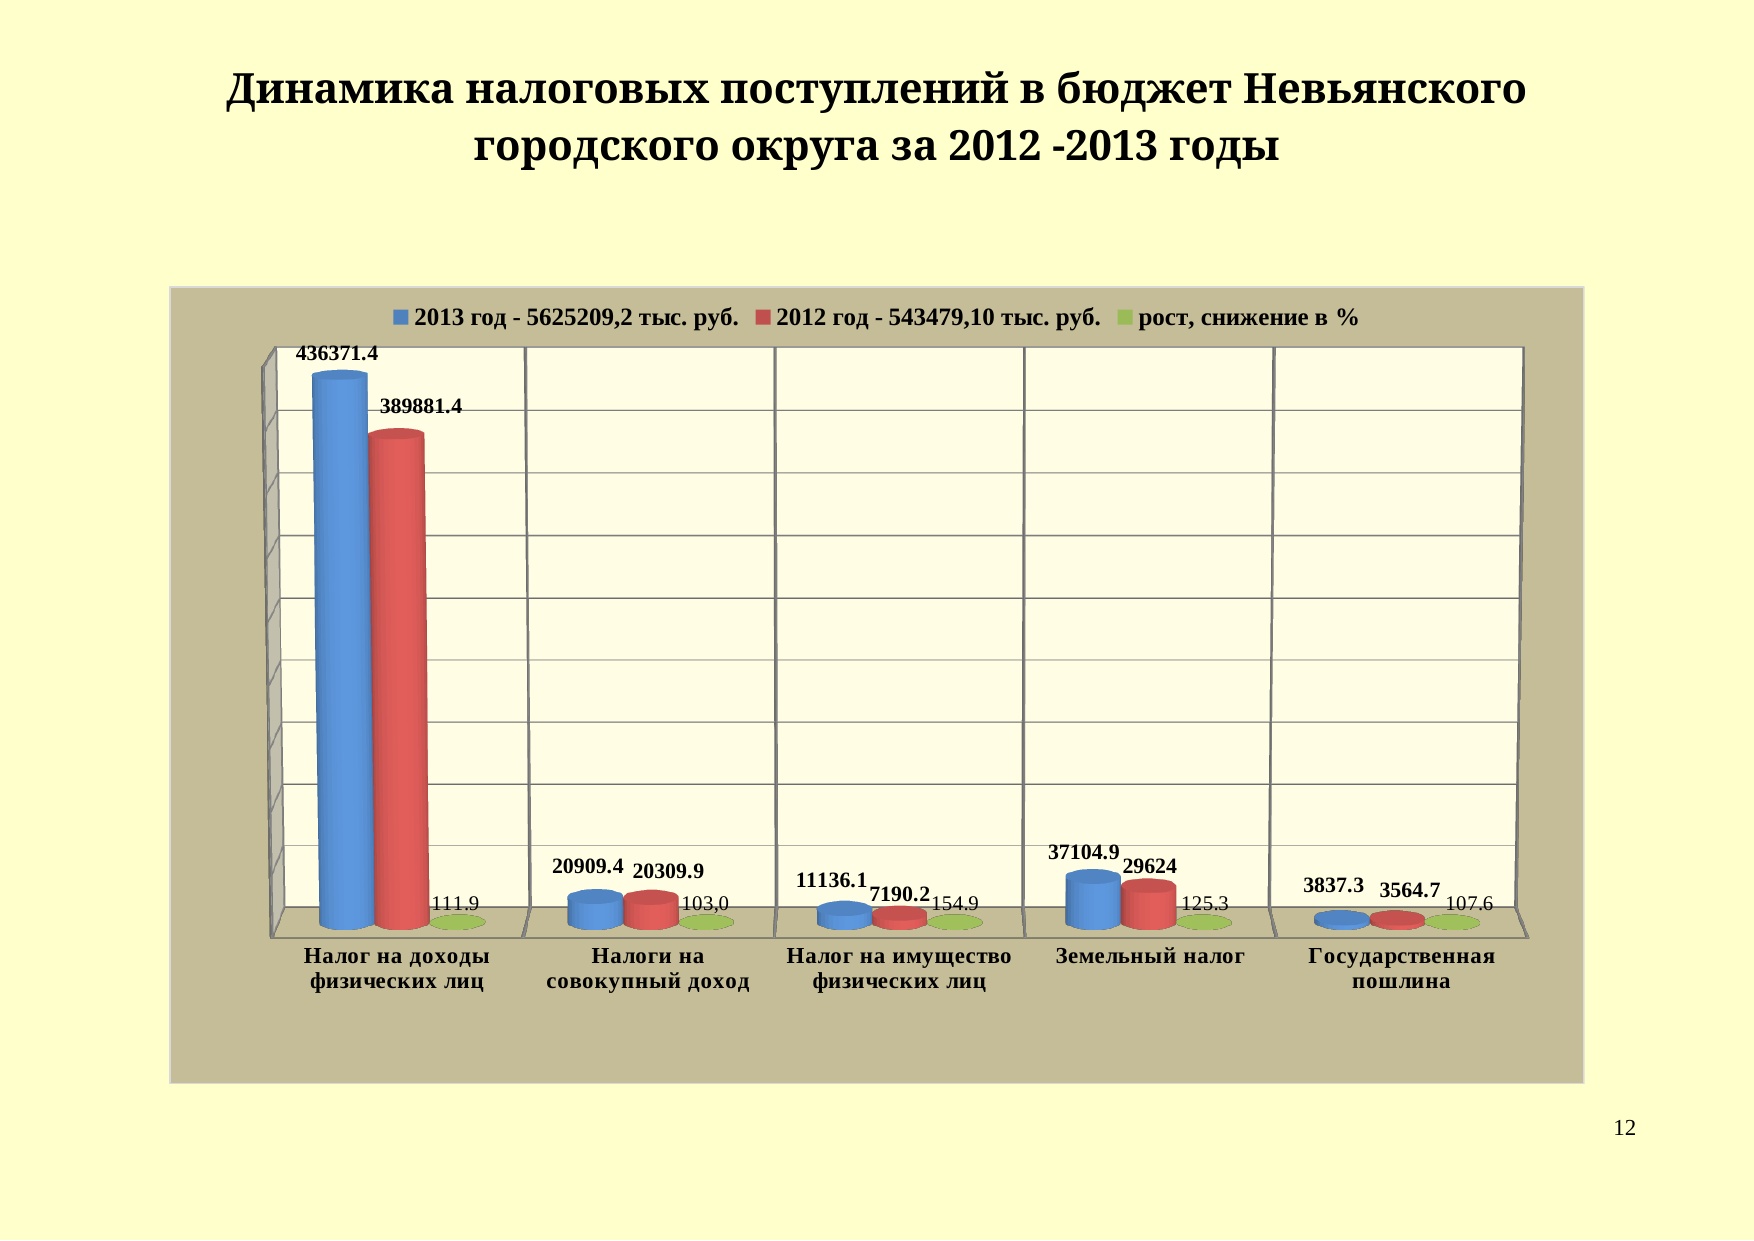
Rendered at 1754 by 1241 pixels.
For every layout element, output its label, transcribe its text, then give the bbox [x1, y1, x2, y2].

text Динамика налоговых поступлений в бюджет Невьянского городского округа за 2012 -2013 годы [118, 59, 1636, 173]
